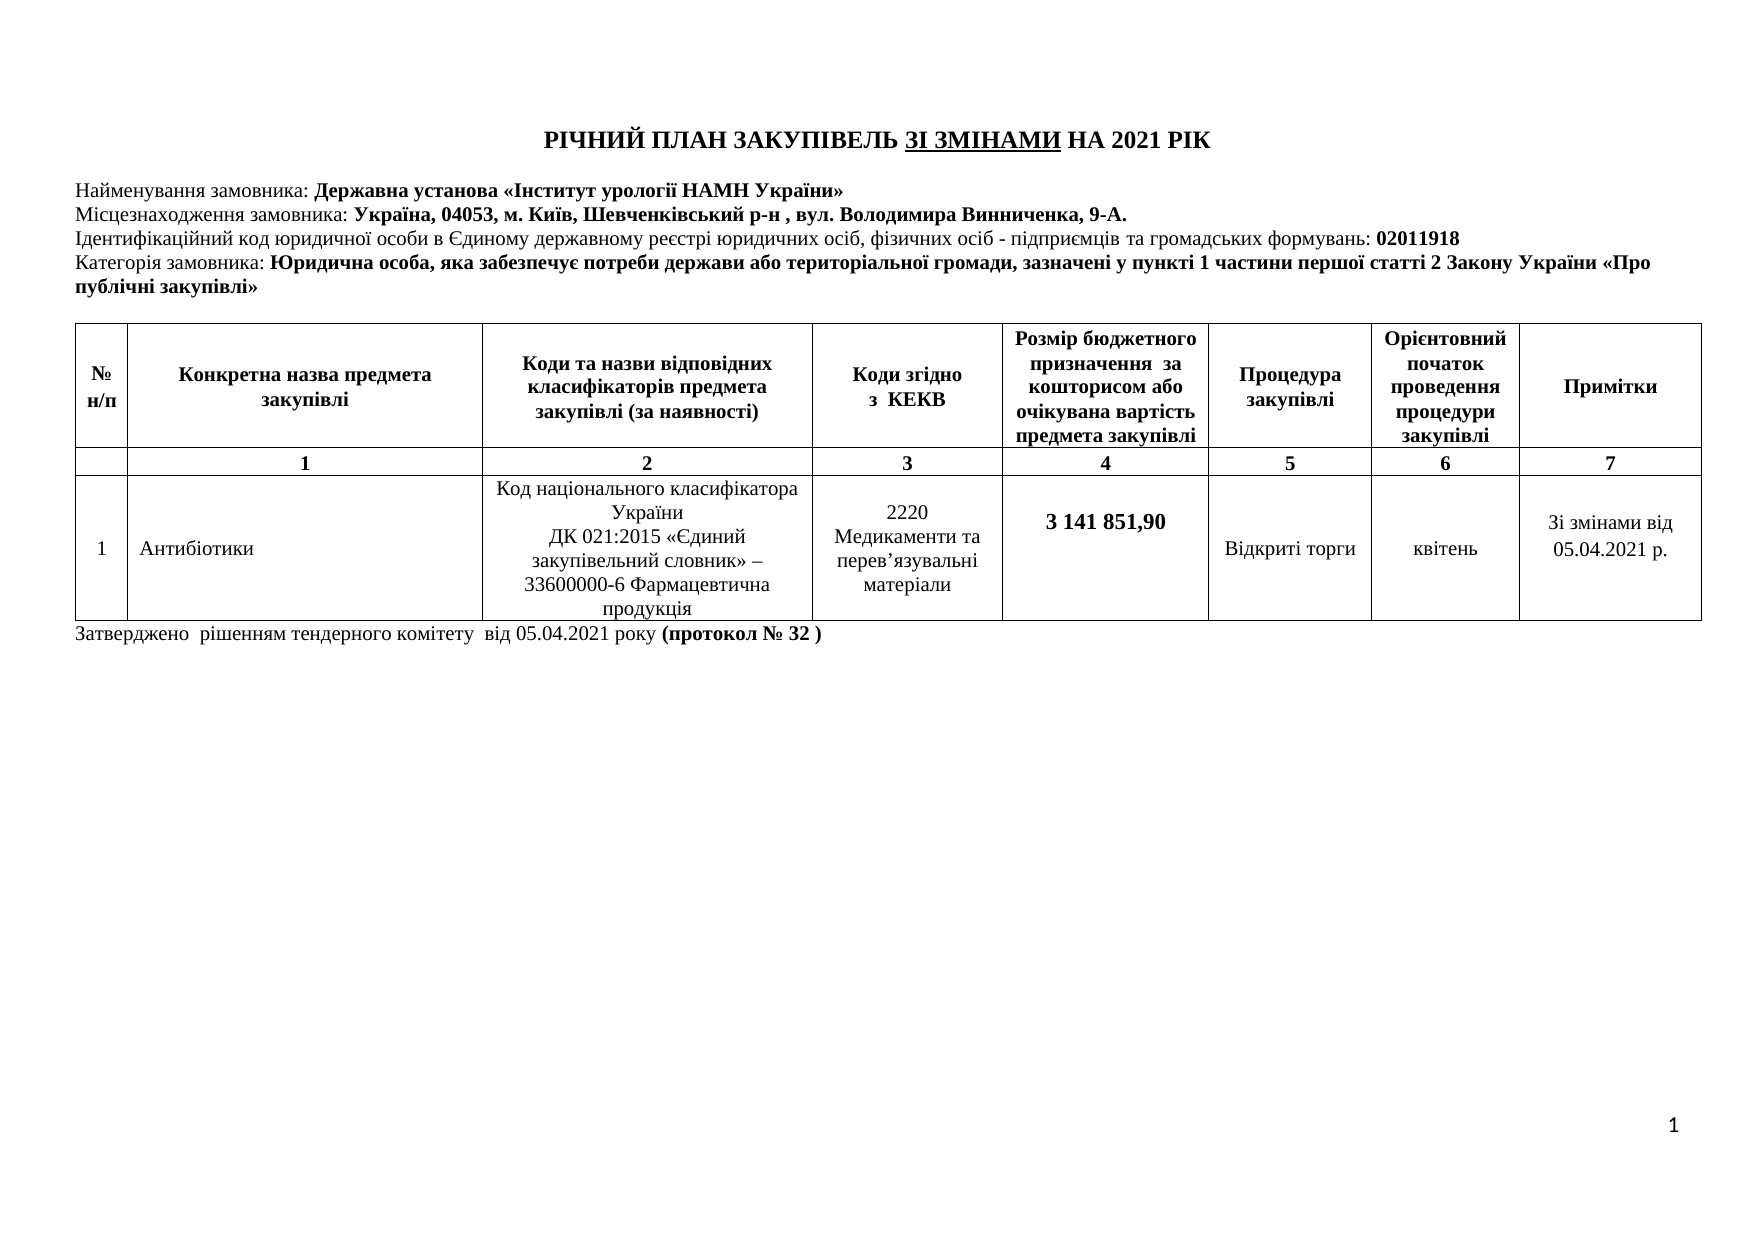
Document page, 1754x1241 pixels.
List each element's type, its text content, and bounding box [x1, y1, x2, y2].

table_header Розмір бюджетного призначення за кошторисом або очікувана вартість предмета закупівлі [1003, 324, 1208, 447]
table_header Конкретна назва предмета закупівлі [128, 324, 482, 447]
table_cell Код національного класифікатора України ДК 021:2015 «Єдиний закупівельний словник» – 33600000-6 Фармацевтична продукція [483, 476, 812, 620]
text Затверджено рішенням тендерного комітету від 05.04.2021 року (протокол № 32 ) [75, 621, 1679, 645]
table_cell 1 [76, 476, 127, 620]
table_header Процедура закупівлі [1209, 324, 1371, 447]
text Місцезнаходження замовника: Україна, 04053, м. Київ, Шевченківський р-н , вул. Володимира Винниченка, 9-А. [75, 202, 1679, 226]
table_cell Зі змінами від 05.04.2021 р. [1520, 476, 1701, 620]
table_cell [76, 448, 127, 475]
table_cell 2 [483, 448, 812, 475]
table_cell 2220 Медикаменти та перев’язувальні матеріали [813, 476, 1002, 620]
table_header Примітки [1520, 324, 1701, 447]
text Категорія замовника: Юридична особа, яка забезпечує потреби держави або територіальної громади, зазначені у пункті 1 частини першої статті 2 Закону України «Про публічні закупівлі» [75, 250, 1679, 298]
table_cell 6 [1372, 448, 1519, 475]
text Ідентифікаційний код юридичної особи в Єдиному державному реєстрі юридичних осіб, фізичних осіб - підприємців та громадських формувань: 02011918 [75, 226, 1679, 250]
table_cell 3 [813, 448, 1002, 475]
text РІЧНИЙ ПЛАН ЗАКУПІВЕЛЬ ЗІ ЗМІНАМИ НА 2021 РІК [75, 125, 1679, 154]
table_header № н/п [76, 324, 127, 447]
table_header Коди згідно з КЕКВ [813, 324, 1002, 447]
table_cell 4 [1003, 448, 1208, 475]
table_cell 7 [1520, 448, 1701, 475]
table_cell Відкриті торги [1209, 476, 1371, 620]
text Найменування замовника: Державна установа «Інститут урології НАМН України» [75, 178, 1679, 202]
table_header Коди та назви відповідних класифікаторів предмета закупівлі (за наявності) [483, 324, 812, 447]
table_cell Антибіотики [128, 476, 482, 620]
table_cell 3 141 851,90 [1003, 476, 1208, 620]
table_header Орієнтовний початок проведення процедури закупівлі [1372, 324, 1519, 447]
table_cell 1 [128, 448, 482, 475]
table_cell 5 [1209, 448, 1371, 475]
table_cell квітень [1372, 476, 1519, 620]
